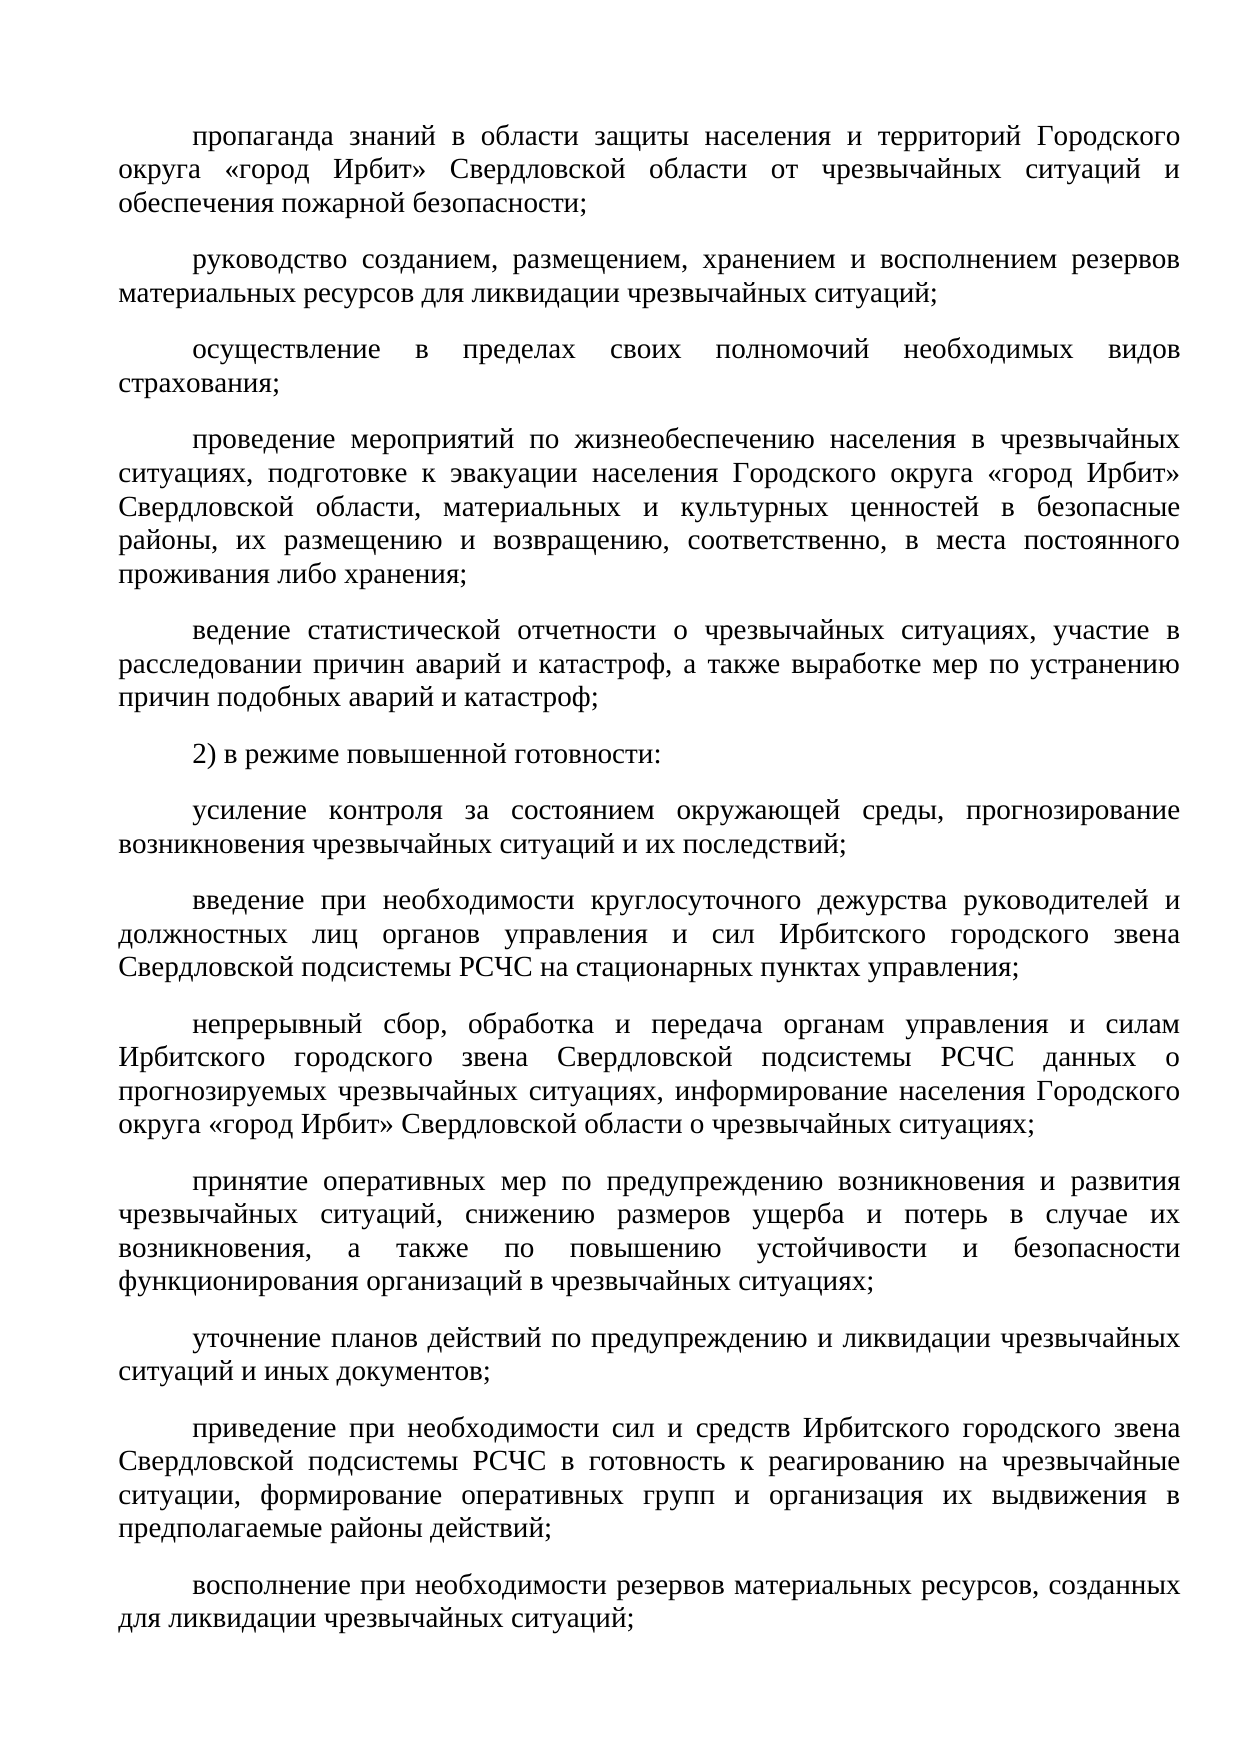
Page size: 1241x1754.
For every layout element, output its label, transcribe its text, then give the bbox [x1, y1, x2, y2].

text 2) в режиме повышенной готовности: [118, 736, 1181, 769]
text руководство созданием, размещением, хранением и восполнением резервов материальных ресурсов для ликвидации чрезвычайных ситуаций; [118, 242, 1181, 309]
text ведение статистической отчетности о чрезвычайных ситуациях, участие в расследовании причин аварий и катастроф, а также выработке мер по устранению причин подобных аварий и катастроф; [118, 612, 1181, 713]
text уточнение планов действий по предупреждению и ликвидации чрезвычайных ситуаций и иных документов; [118, 1320, 1181, 1387]
text пропаганда знаний в области защиты населения и территорий Городского округа «город Ирбит» Свердловской области от чрезвычайных ситуаций и обеспечения пожарной безопасности; [118, 118, 1181, 219]
text усиление контроля за состоянием окружающей среды, прогнозирование возникновения чрезвычайных ситуаций и их последствий; [118, 792, 1181, 859]
text восполнение при необходимости резервов материальных ресурсов, созданных для ликвидации чрезвычайных ситуаций; [118, 1567, 1181, 1634]
text непрерывный сбор, обработка и передача органам управления и силам Ирбитского городского звена Свердловской подсистемы РСЧС данных о прогнозируемых чрезвычайных ситуациях, информирование населения Городского округа «город Ирбит» Свердловской области о чрезвычайных ситуациях; [118, 1006, 1181, 1140]
text приведение при необходимости сил и средств Ирбитского городского звена Свердловской подсистемы РСЧС в готовность к реагированию на чрезвычайные ситуации, формирование оперативных групп и организация их выдвижения в предполагаемые районы действий; [118, 1410, 1181, 1544]
text введение при необходимости круглосуточного дежурства руководителей и должностных лиц органов управления и сил Ирбитского городского звена Свердловской подсистемы РСЧС на стационарных пунктах управления; [118, 882, 1181, 983]
text осуществление в пределах своих полномочий необходимых видов страхования; [118, 332, 1181, 399]
text проведение мероприятий по жизнеобеспечению населения в чрезвычайных ситуациях, подготовке к эвакуации населения Городского округа «город Ирбит» Свердловской области, материальных и культурных ценностей в безопасные районы, их размещению и возвращению, соответственно, в места постоянного проживания либо хранения; [118, 422, 1181, 589]
text принятие оперативных мер по предупреждению возникновения и развития чрезвычайных ситуаций, снижению размеров ущерба и потерь в случае их возникновения, а также по повышению устойчивости и безопасности функционирования организаций в чрезвычайных ситуациях; [118, 1163, 1181, 1297]
